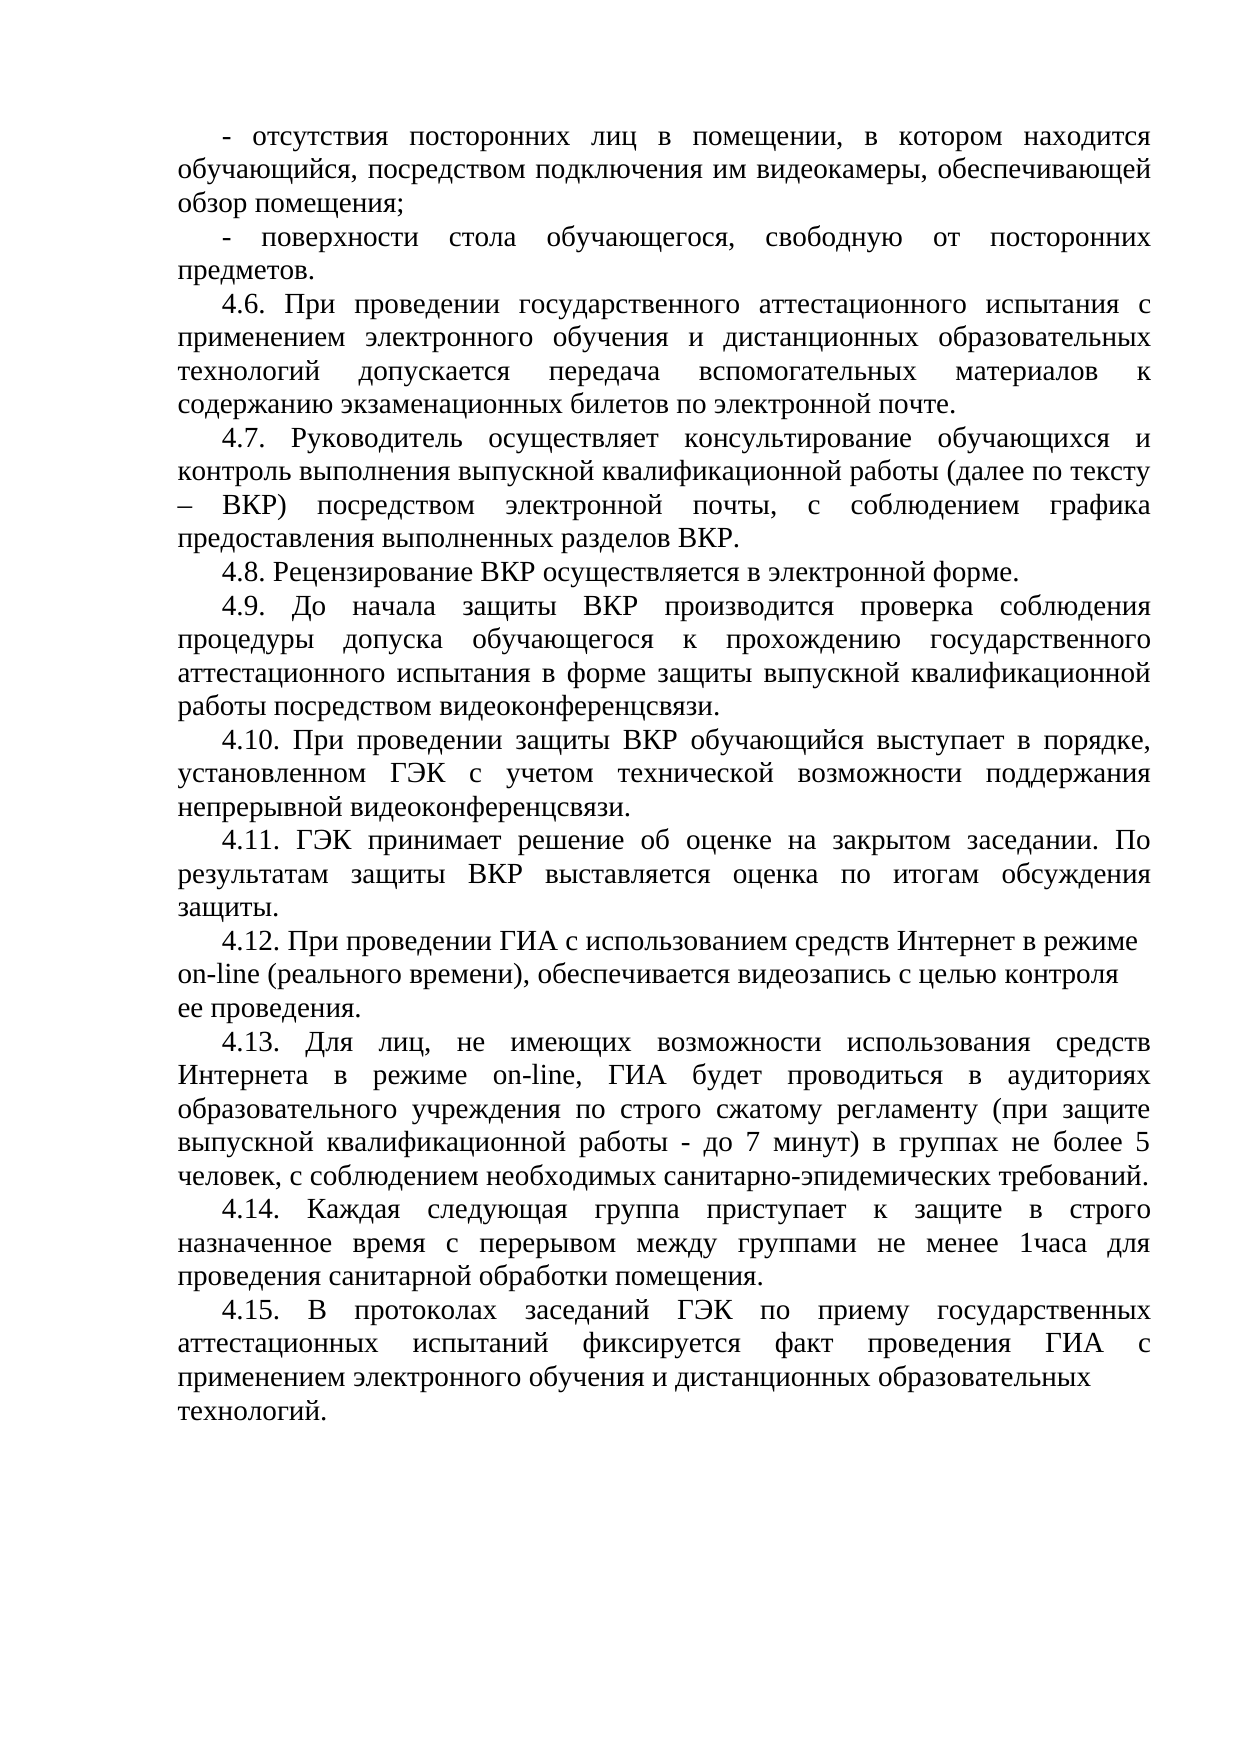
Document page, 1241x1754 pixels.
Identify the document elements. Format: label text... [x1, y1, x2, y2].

text технологий. [177, 1393, 1152, 1426]
text 4.7. Руководитель осуществляет консультирование обучающихся и контроль выполнения выпускной квалификационной работы (далее по тексту – ВКР) посредством электронной почты, с соблюдением графика предоставления выполненных разделов ВКР. [177, 420, 1152, 554]
text 4.6. При проведении государственного аттестационного испытания с применением электронного обучения и дистанционных образовательных технологий допускается передача вспомогательных материалов к содержанию экзаменационных билетов по электронной почте. [177, 286, 1152, 420]
text - отсутствия посторонних лиц в помещении, в котором находится обучающийся, посредством подключения им видеокамеры, обеспечивающей обзор помещения; [177, 118, 1152, 219]
text 4.14. Каждая следующая группа приступает к защите в строго назначенное время с перерывом между группами не менее 1часа для проведения санитарной обработки помещения. [177, 1191, 1152, 1292]
text 4.8. Рецензирование ВКР осуществляется в электронной форме. [177, 554, 1152, 588]
text 4.15. В протоколах заседаний ГЭК по приему государственных аттестационных испытаний фиксируется факт проведения ГИА с применением электронного обучения и дистанционных образовательных [177, 1292, 1152, 1393]
text 4.12. При проведении ГИА с использованием средств Интернет в режиме on-line (реального времени), обеспечивается видеозапись с целью контроля ее проведения. [177, 923, 1152, 1024]
text 4.11. ГЭК принимает решение об оценке на закрытом заседании. По результатам защиты ВКР выставляется оценка по итогам обсуждения защиты. [177, 822, 1152, 923]
text - поверхности стола обучающегося, свободную от посторонних предметов. [177, 219, 1152, 286]
text 4.10. При проведении защиты ВКР обучающийся выступает в порядке, установленном ГЭК с учетом технической возможности поддержания непрерывной видеоконференцсвязи. [177, 722, 1152, 822]
text 4.13. Для лиц, не имеющих возможности использования средств Интернета в режиме on-line, ГИА будет проводиться в аудиториях образовательного учреждения по строго сжатому регламенту (при защите выпускной квалификационной работы - до 7 минут) в группах не более 5 человек, с соблюдением необходимых санитарно-эпидемических требований. [177, 1024, 1152, 1191]
text 4.9. До начала защиты ВКР производится проверка соблюдения процедуры допуска обучающегося к прохождению государственного аттестационного испытания в форме защиты выпускной квалификационной работы посредством видеоконференцсвязи. [177, 588, 1152, 722]
